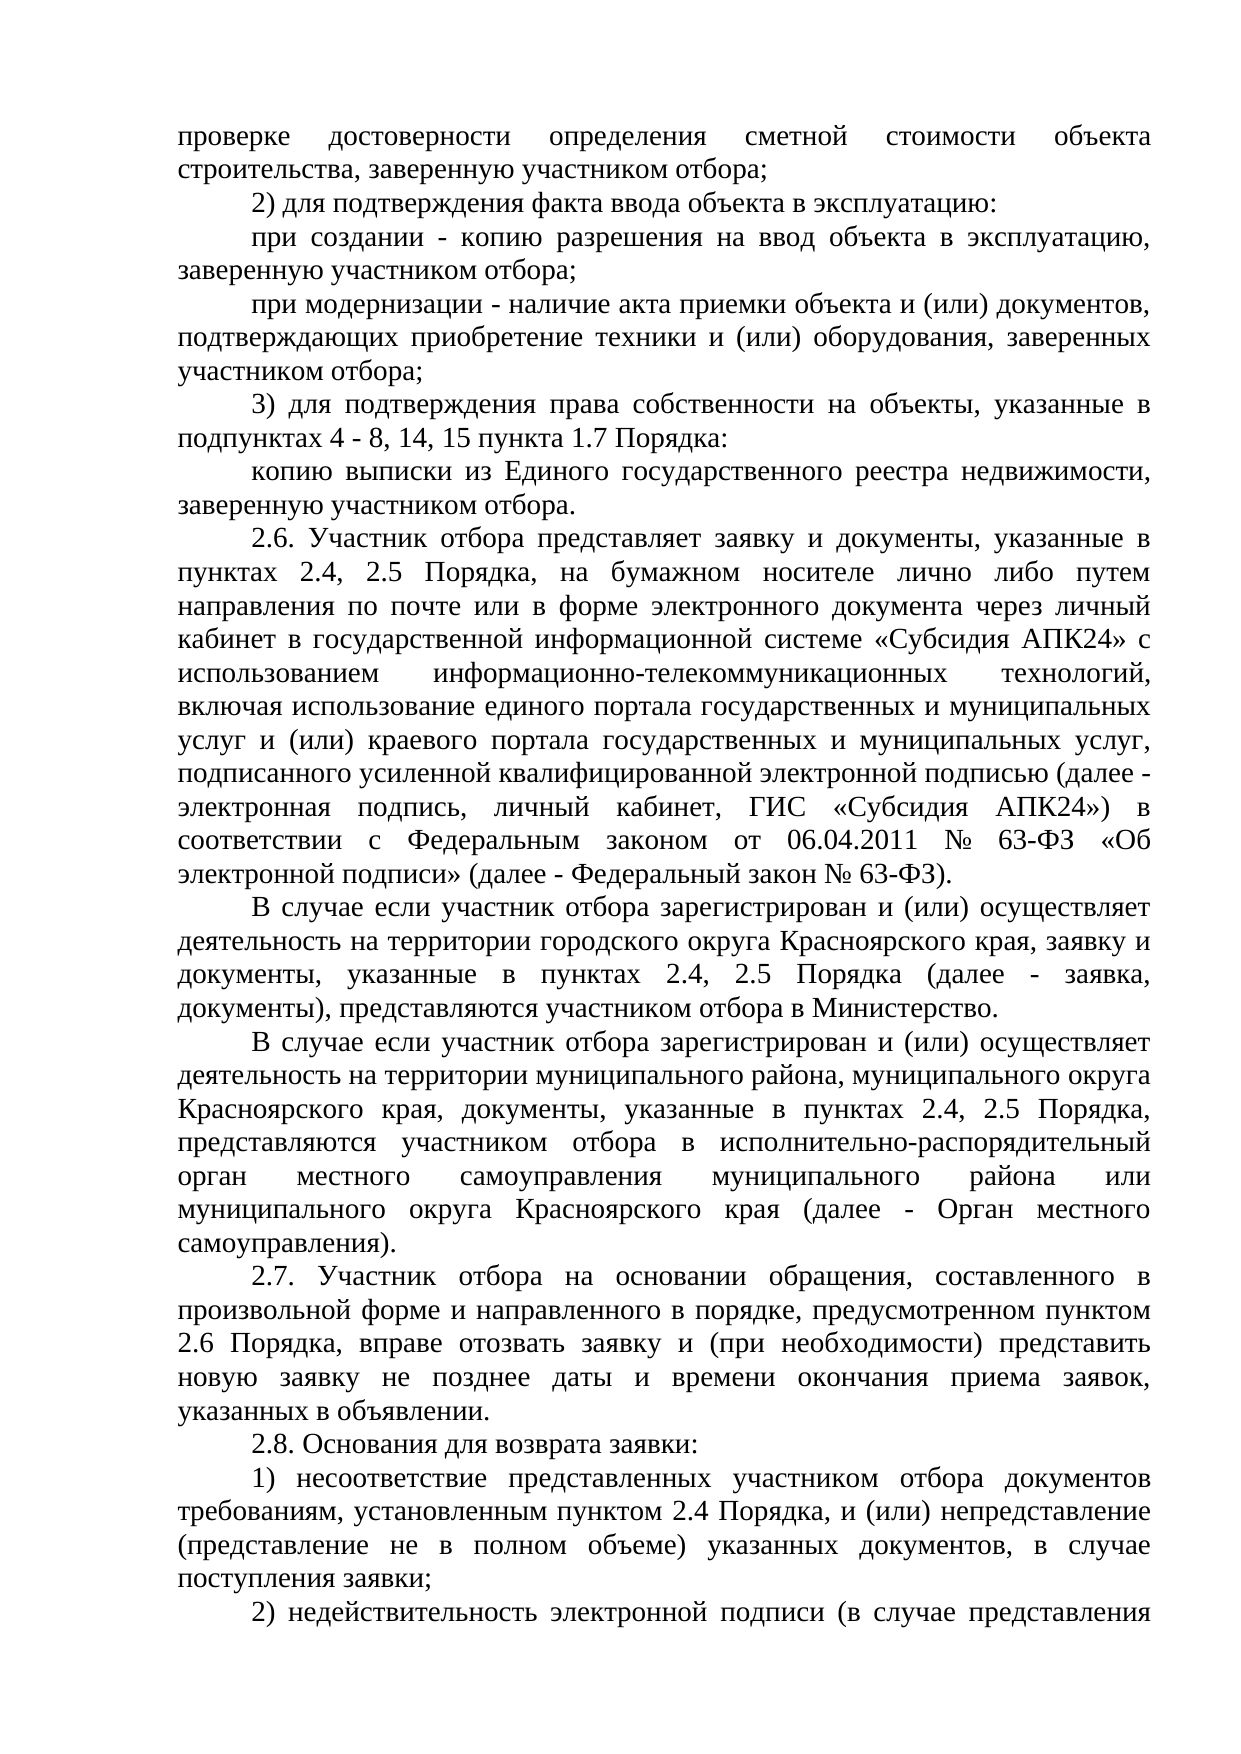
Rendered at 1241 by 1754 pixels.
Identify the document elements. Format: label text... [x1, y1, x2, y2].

text при создании - копию разрешения на ввод объекта в эксплуатацию, заверенную участником отбора; [177, 219, 1152, 286]
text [177, 1594, 1152, 1627]
text 3) для подтверждения права собственности на объекты, указанные в подпунктах 4 - 8, 14, 15 пункта 1.7 Порядка: [177, 386, 1152, 453]
text 1) несоответствие представленных участником отбора документов требованиям, установленным пунктом 2.4 Порядка, и (или) непредставление (представление не в полном объеме) указанных документов, в случае поступления заявки; [177, 1460, 1152, 1594]
text 2.8. Основания для возврата заявки: [177, 1426, 1152, 1460]
text при модернизации - наличие акта приемки объекта и (или) документов, подтверждающих приобретение техники и (или) оборудования, заверенных участником отбора; [177, 286, 1152, 386]
text В случае если участник отбора зарегистрирован и (или) осуществляет деятельность на территории муниципального района, муниципального округа Красноярского края, документы, указанные в пунктах 2.4, 2.5 Порядка, представляются участником отбора в исполнительно-распорядительный орган местного самоуправления муниципального района или муниципального округа Красноярского края (далее - Орган местного самоуправления). [177, 1024, 1152, 1258]
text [177, 118, 1152, 185]
text копию выписки из Единого государственного реестра недвижимости, заверенную участником отбора. [177, 453, 1152, 521]
text 2.6. Участник отбора представляет заявку и документы, указанные в пунктах 2.4, 2.5 Порядка, на бумажном носителе лично либо путем направления по почте или в форме электронного документа через личный кабинет в государственной информационной системе «Субсидия АПК24» с использованием информационно-телекоммуникационных технологий, включая использование единого портала государственных и муниципальных услуг и (или) краевого портала государственных и муниципальных услуг, подписанного усиленной квалифицированной электронной подписью (далее - электронная подпись, личный кабинет, ГИС «Субсидия АПК24») в соответствии с Федеральным законом от 06.04.2011 № 63-ФЗ «Об электронной подписи» (далее - Федеральный закон № 63-ФЗ). [177, 521, 1152, 889]
text 2) для подтверждения факта ввода объекта в эксплуатацию: [177, 185, 1152, 219]
text В случае если участник отбора зарегистрирован и (или) осуществляет деятельность на территории городского округа Красноярского края, заявку и документы, указанные в пунктах 2.4, 2.5 Порядка (далее - заявка, документы), представляются участником отбора в Министерство. [177, 889, 1152, 1024]
text 2.7. Участник отбора на основании обращения, составленного в произвольной форме и направленного в порядке, предусмотренном пунктом 2.6 Порядка, вправе отозвать заявку и (при необходимости) представить новую заявку не позднее даты и времени окончания приема заявок, указанных в объявлении. [177, 1258, 1152, 1426]
